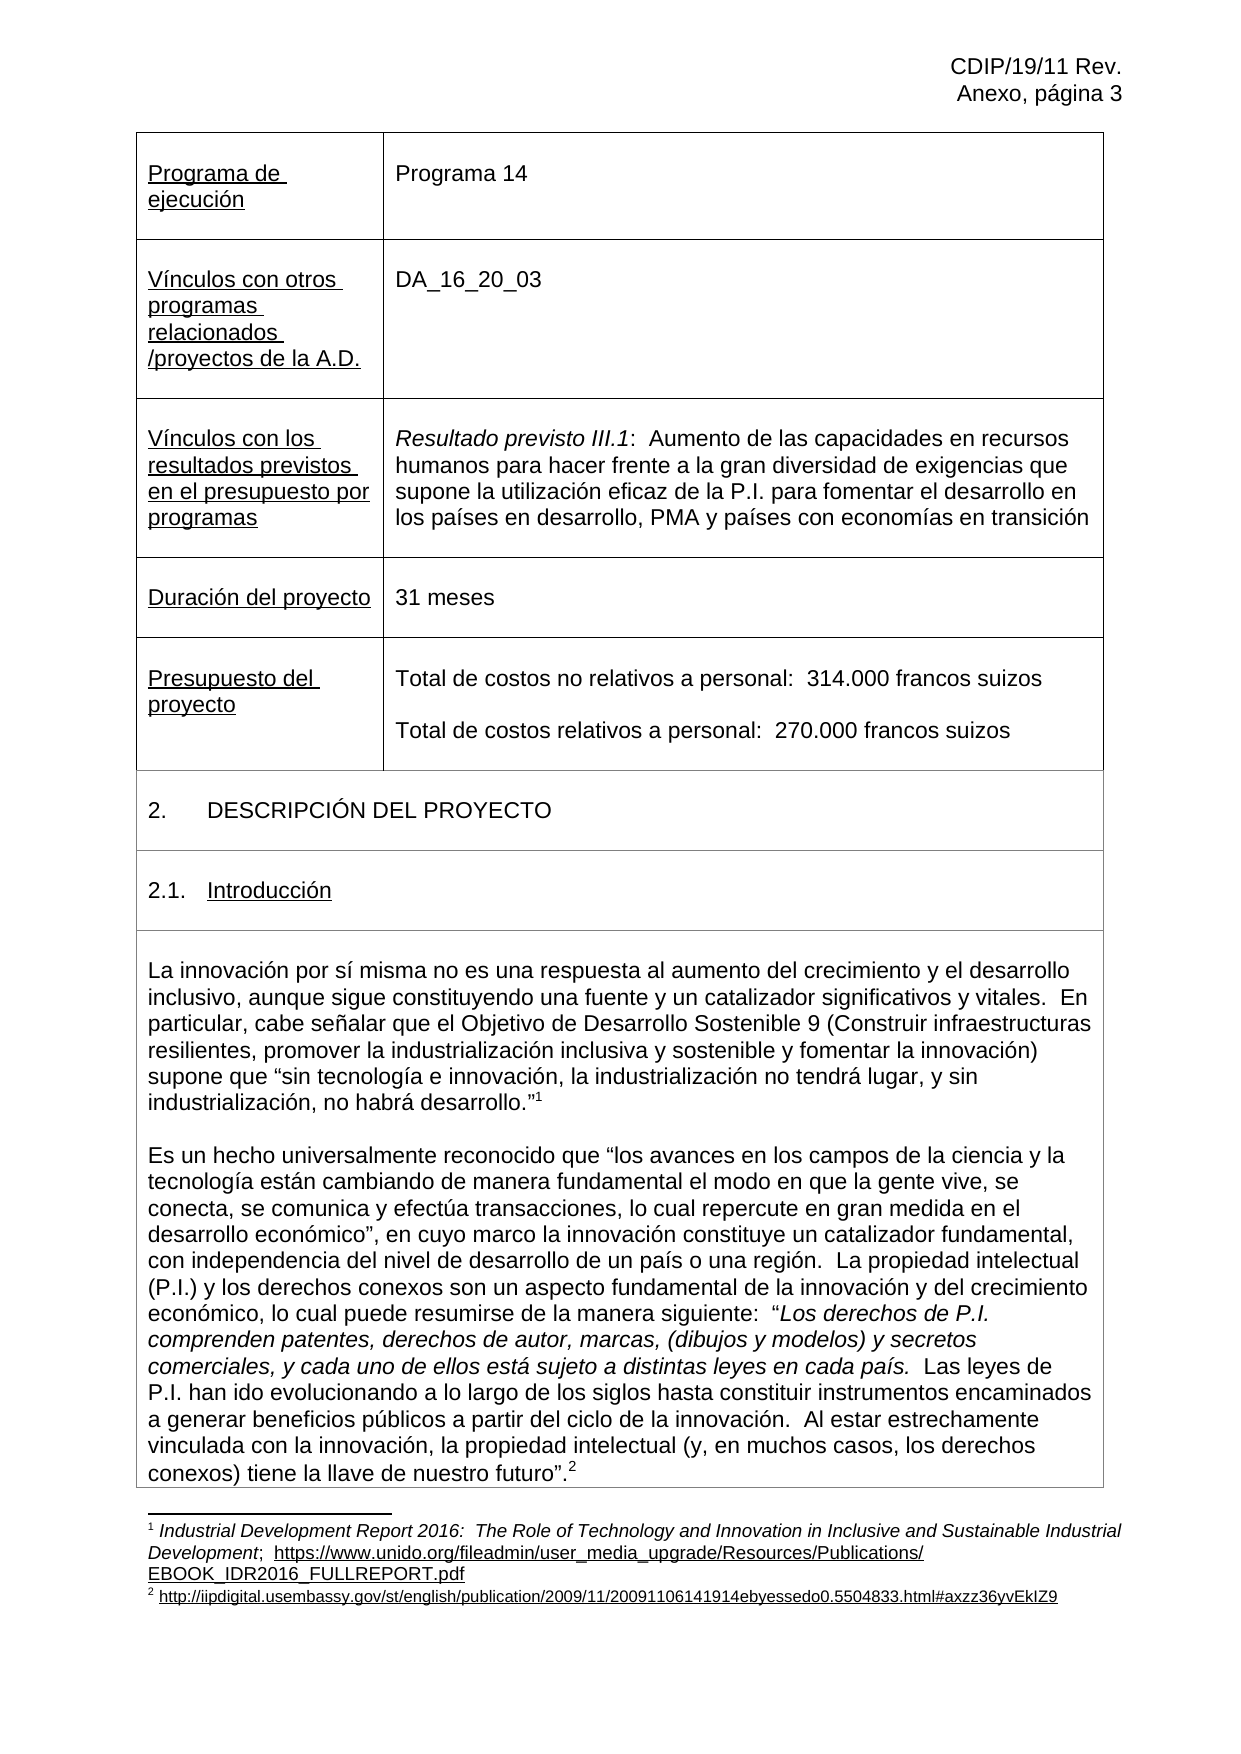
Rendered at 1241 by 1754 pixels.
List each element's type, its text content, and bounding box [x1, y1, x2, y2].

table_cell Vínculos con los resultados previstos en el presupuesto por programas [137, 399, 383, 557]
table_cell Vínculos con otros programas relacionados /proyectos de la A.D. [137, 240, 383, 398]
table_cell Presupuesto del proyecto [137, 638, 383, 770]
table_cell 2. DESCRIPCIÓN DEL PROYECTO [137, 771, 1103, 850]
table_cell Duración del proyecto [137, 558, 383, 637]
table_cell Programa de ejecución [137, 133, 383, 239]
table_cell Resultado previsto III.1: Aumento de las capacidades en recursos humanos para hacer frente a la gran diversidad de exigencias que supone la utilización eficaz de la P.I. para fomentar el desarrollo en los países en desarrollo, PMA y países con economías en transición [384, 399, 1103, 557]
table_cell Programa 14 [384, 133, 1103, 239]
table_cell DA_16_20_03 [384, 240, 1103, 398]
table_cell 2.1. Introducción [137, 851, 1103, 930]
table_cell Total de costos no relativos a personal: 314.000 francos suizos Total de costos relativos a personal: 270.000 francos suizos [384, 638, 1103, 770]
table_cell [137, 931, 1103, 1487]
table_cell 31 meses [384, 558, 1103, 637]
